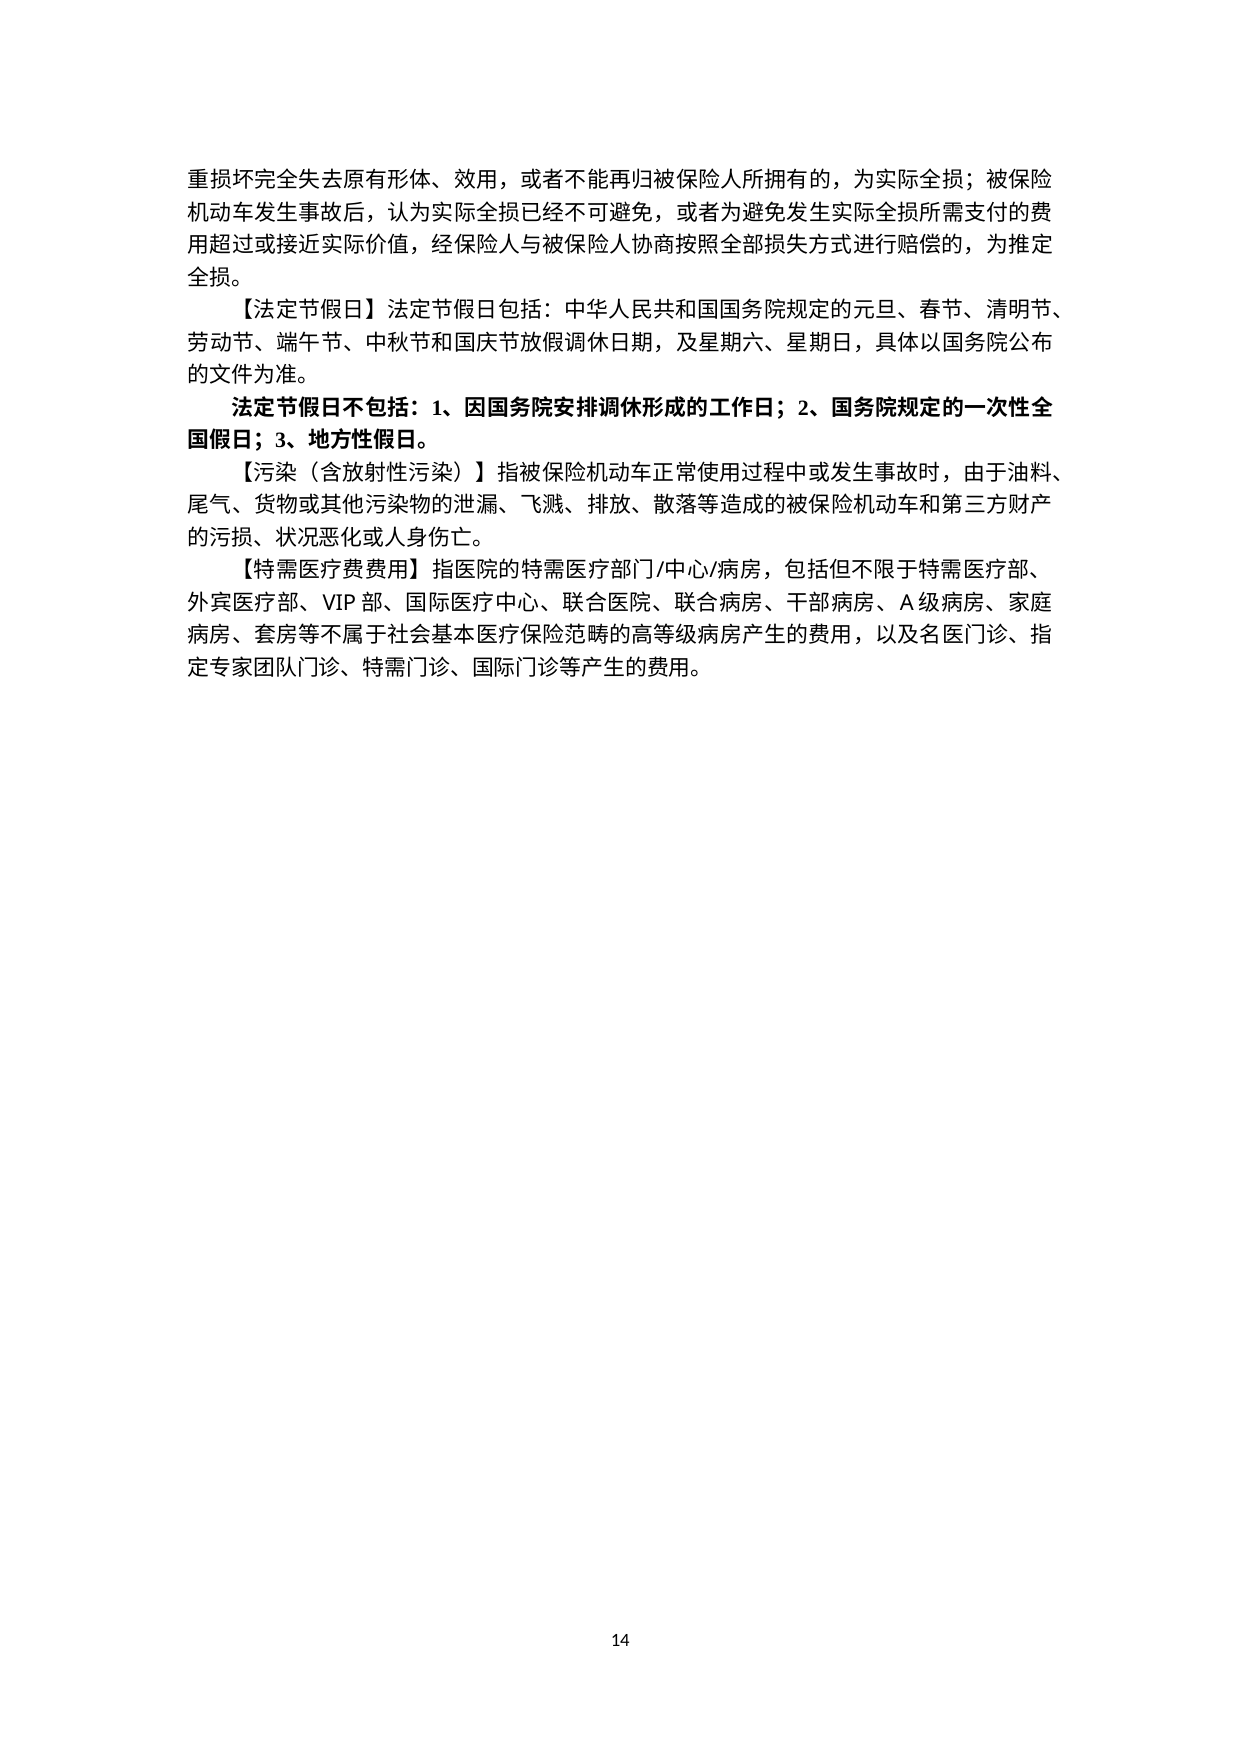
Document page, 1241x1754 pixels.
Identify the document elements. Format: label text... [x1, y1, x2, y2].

text 【法定节假日】法定节假日包括：中华人民共和国国务院规定的元旦、春节、清明节、劳动节、端午节、中秋节和国庆节放假调休日期，及星期六、星期日，具体以国务院公布的文件为准。 [188, 292, 1053, 389]
text 【特需医疗费费用】指医院的特需医疗部门/中心/病房，包括但不限于特需医疗部、外宾医疗部、VIP部、国际医疗中心、联合医院、联合病房、干部病房、A级病房、家庭病房、套房等不属于社会基本医疗保险范畴的高等级病房产生的费用，以及名医门诊、指定专家团队门诊、特需门诊、国际门诊等产生的费用。 [187, 552, 1053, 682]
text 【污染（含放射性污染）】指被保险机动车正常使用过程中或发生事故时，由于油料、尾气、货物或其他污染物的泄漏、飞溅、排放、散落等造成的被保险机动车和第三方财产的污损、状况恶化或人身伤亡。 [187, 454, 1053, 552]
text 法定节假日不包括：1、因国务院安排调休形成的工作日；2、国务院规定的一次性全国假日；3、地方性假日。 [187, 389, 1053, 454]
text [188, 162, 1053, 292]
